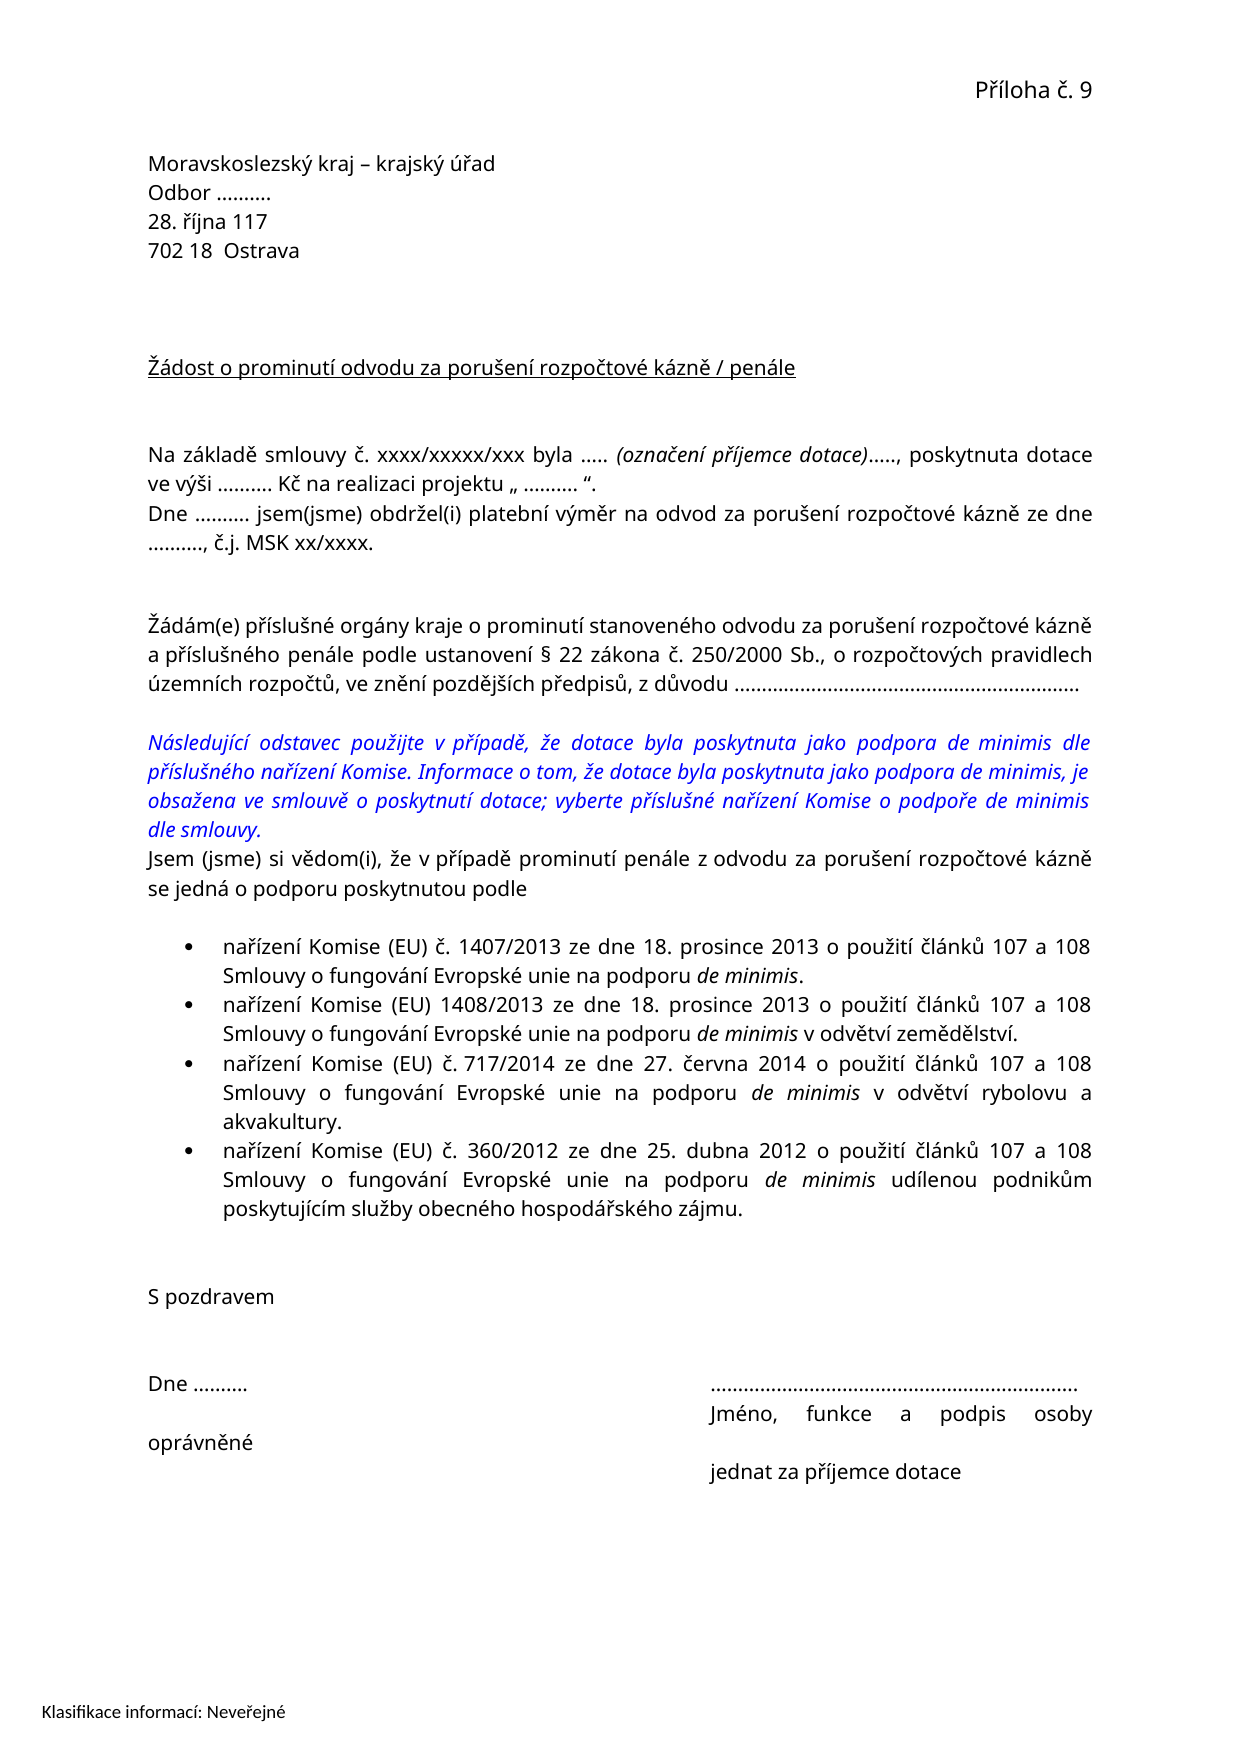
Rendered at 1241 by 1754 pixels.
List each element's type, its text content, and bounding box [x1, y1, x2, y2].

text Jsem (jsme) si vědom(i), že v případě prominutí penále z odvodu za porušení rozpočtové kázně se jedná o podporu poskytnutou podle [148, 843, 1093, 902]
text Žádost o prominutí odvodu za porušení rozpočtové kázně / penále [148, 352, 1093, 381]
text 702 18 Ostrava [148, 235, 1093, 264]
list nařízení Komise (EU) č. 360/2012 ze dne 25. dubna 2012 o použití článků 107 a 108 Smlouvy o fungování Evropské unie na podporu de minimis udílenou podnikům poskytujícím služby obecného hospodářského zájmu. [185, 1135, 1093, 1223]
text Dne ………. …………………………………………………………. [148, 1368, 1093, 1398]
text Dne ………. jsem(jsme) obdržel(i) platební výměr na odvod za porušení rozpočtové kázně ze dne ………., č.j. MSK xx/xxxx. [148, 498, 1093, 556]
text jednat za příjemce dotace [148, 1456, 1093, 1485]
text Odbor ………. [148, 177, 1093, 206]
list nařízení Komise (EU) 1408/2013 ze dne 18. prosince 2013 o použití článků 107 a 108 Smlouvy o fungování Evropské unie na podporu de minimis v odvětví zemědělství. [185, 989, 1093, 1048]
list nařízení Komise (EU) č. 1407/2013 ze dne 18. prosince 2013 o použití článků 107 a 108 Smlouvy o fungování Evropské unie na podporu de minimis. [185, 931, 1093, 989]
text Jméno, funkce a podpis osoby oprávněné [148, 1398, 1093, 1456]
text Moravskoslezský kraj – krajský úřad [148, 148, 1093, 177]
text Následující odstavec použijte v případě, že dotace byla poskytnuta jako podpora de minimis dle příslušného nařízení Komise. Informace o tom, že dotace byla poskytnuta jako podpora de minimis, je obsažena ve smlouvě o poskytnutí dotace; vyberte příslušné nařízení Komise o podpoře de minimis dle smlouvy. [148, 727, 1093, 843]
text 7 [148, 206, 1093, 235]
text Na základě smlouvy č. xxxx/xxxxx/xxx byla ….. (označení příjemce dotace)….., poskytnuta dotace ve výši ………. Kč na realizaci projektu „ ………. “. [148, 439, 1093, 498]
text Žádám(e) příslušné orgány kraje o prominutí stanoveného odvodu za porušení rozpočtové kázně a příslušného penále podle ustanovení § 22 zákona č. 250/2000 Sb., o rozpočtových pravidlech územních rozpočtů, ve znění pozdějších předpisů, z důvodu ……………………………………………………… [148, 610, 1093, 698]
list nařízení Komise (EU) č. 717/2014 ze dne 27. června 2014 o použití článků 107 a 108 Smlouvy o fungování Evropské unie na podporu de minimis v odvětví rybolovu a akvakultury. [185, 1048, 1093, 1135]
text S pozdravem [148, 1281, 1093, 1310]
